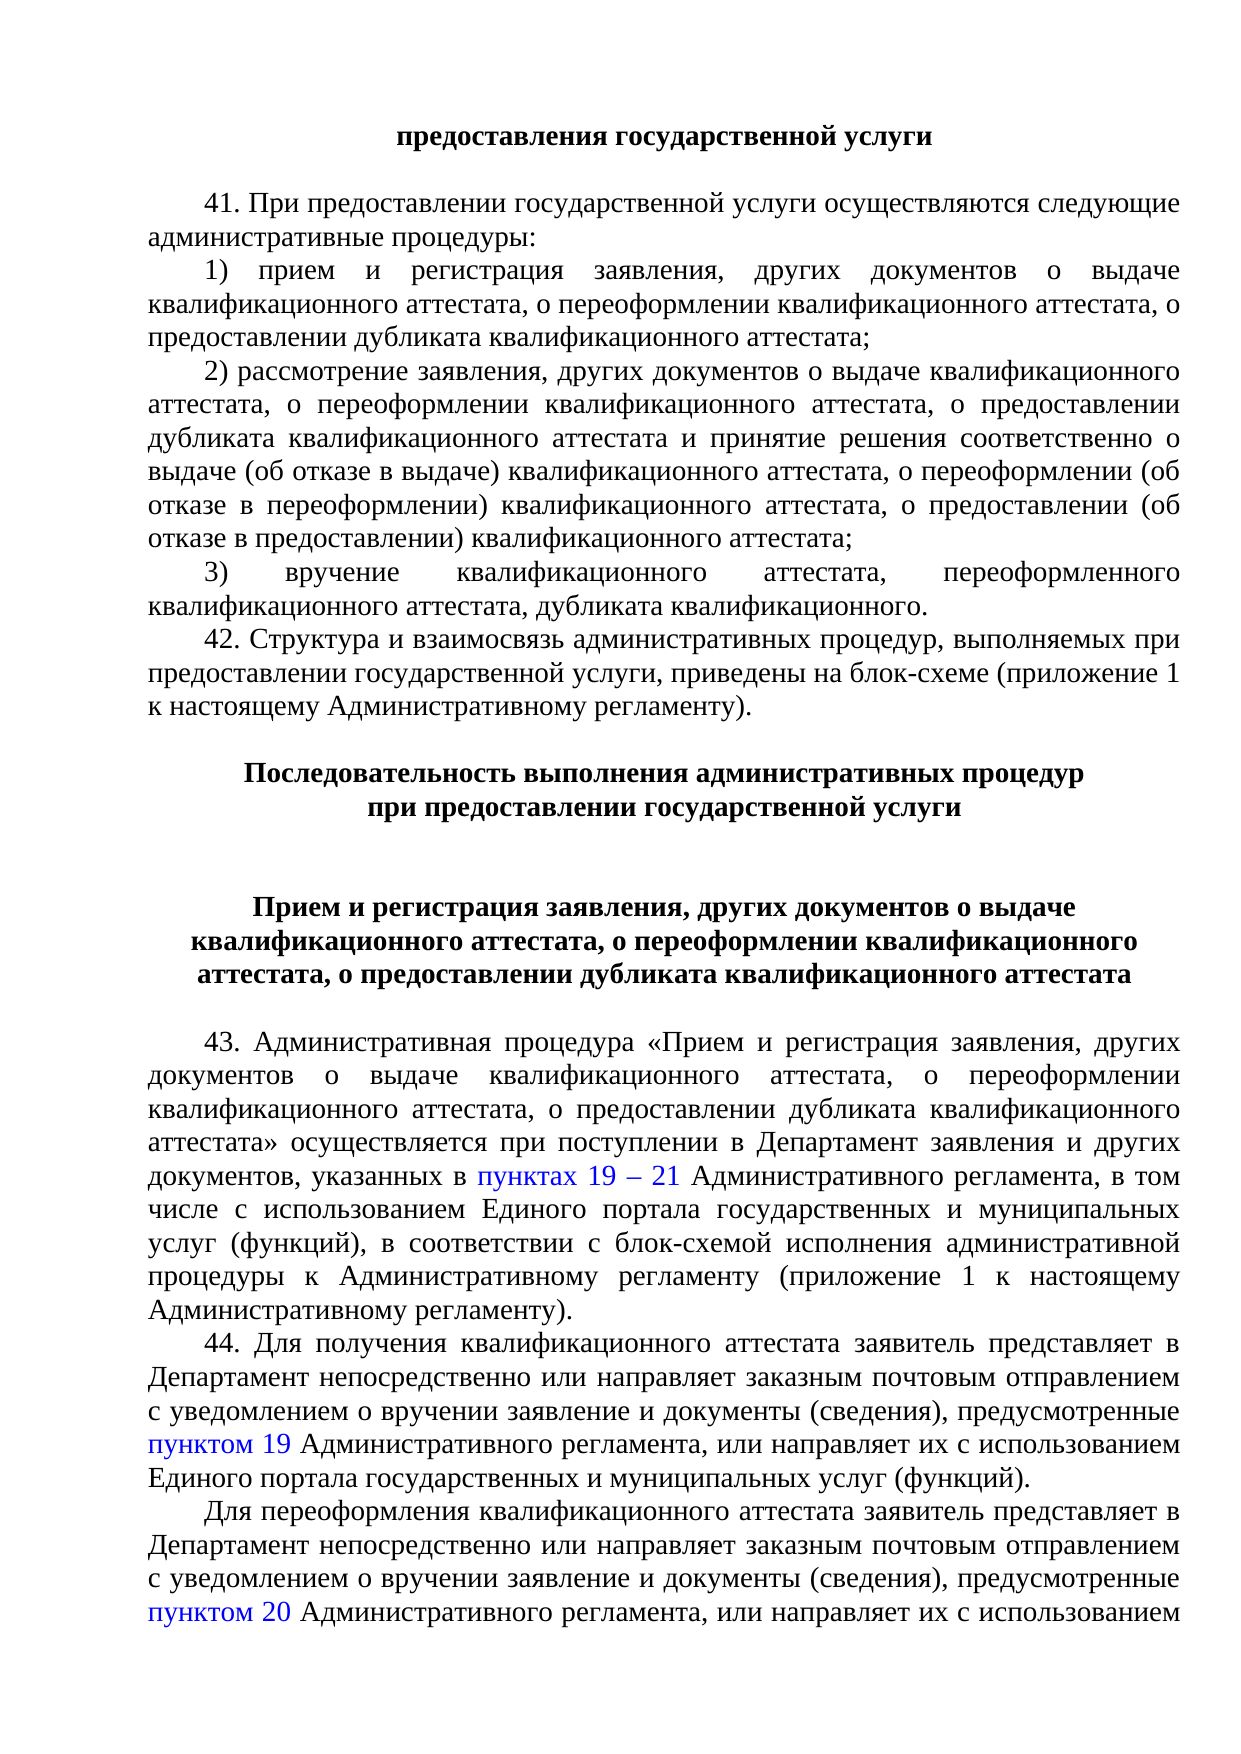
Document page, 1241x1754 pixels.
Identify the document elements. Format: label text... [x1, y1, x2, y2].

text 43. Административная процедура «Прием и регистрация заявления, других документов о выдаче квалификационного аттестата, о переоформлении квалификационного аттестата, о предоставлении дубликата квалификационного аттестата» осуществляется при поступлении в Департамент заявления и других документов, указанных в пунктах 19 – 21 Административного регламента, в том числе с использованием Единого портала государственных и муниципальных услуг (функций), в соответствии с блок-схемой исполнения административной процедуры к Административному регламенту (приложение 1 к настоящему Административному регламенту). [148, 1024, 1181, 1326]
text 42. Структура и взаимосвязь административных процедур, выполняемых при предоставлении государственной услуги, приведены на блок-схеме (приложение 1 к настоящему Административному регламенту). [148, 621, 1181, 722]
text 41. При предоставлении государственной услуги осуществляются следующие административные процедуры: [148, 185, 1181, 252]
text 1) прием и регистрация заявления, других документов о выдаче квалификационного аттестата, о переоформлении квалификационного аттестата, о предоставлении дубликата квалификационного аттестата; [148, 252, 1181, 353]
text предоставления государственной услуги [148, 118, 1181, 152]
text Последовательность выполнения административных процедур [148, 755, 1181, 789]
text 2) рассмотрение заявления, других документов о выдаче квалификационного аттестата, о переоформлении квалификационного аттестата, о предоставлении дубликата квалификационного аттестата и принятие решения соответственно о выдаче (об отказе в выдаче) квалификационного аттестата, о переоформлении (об отказе в переоформлении) квалификационного аттестата, о предоставлении (об отказе в предоставлении) квалификационного аттестата; [148, 353, 1181, 554]
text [148, 1493, 1181, 1627]
text 3) вручение квалификационного аттестата, переоформленного квалификационного аттестата, дубликата квалификационного. [148, 554, 1181, 621]
text при предоставлении государственной услуги [148, 789, 1181, 822]
text Прием и регистрация заявления, других документов о выдаче квалификационного аттестата, о переоформлении квалификационного аттестата, о предоставлении дубликата квалификационного аттестата [148, 889, 1181, 990]
text 44. Для получения квалификационного аттестата заявитель представляет в Департамент непосредственно или направляет заказным почтовым отправлением с уведомлением о вручении заявление и документы (сведения), предусмотренные пунктом 19 Административного регламента, или направляет их с использованием Единого портала государственных и муниципальных услуг (функций). [148, 1326, 1181, 1493]
